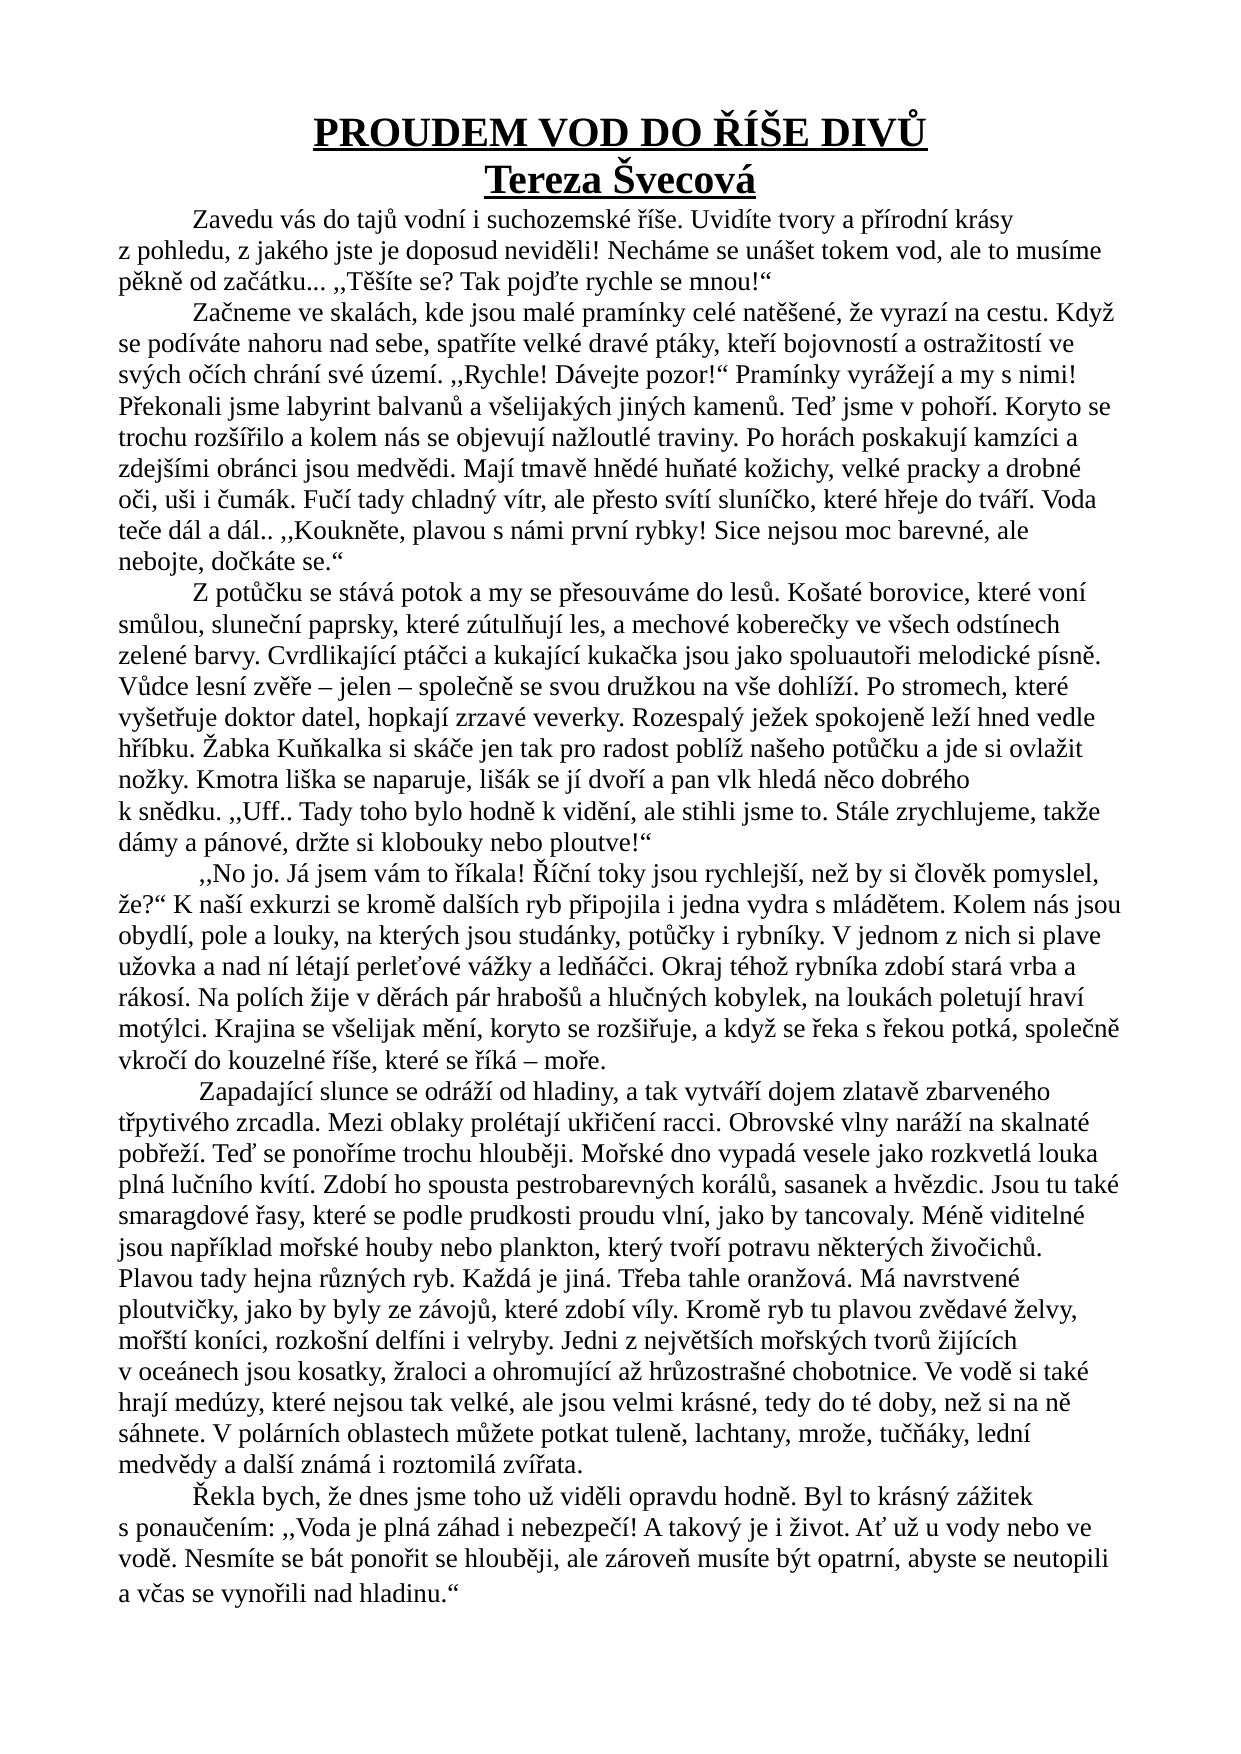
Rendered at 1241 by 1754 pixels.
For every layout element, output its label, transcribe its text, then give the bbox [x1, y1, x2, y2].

text s ponaučením: ,,Voda je plná záhad i nebezpečí! A takový je i život. Ať už u vody nebo ve vodě. Nesmíte se bát ponořit se hlouběji, ale zároveň musíte být opatrní, abyste se neutopili a včas se vynořili nad hladinu.“ [118, 1511, 1122, 1609]
text Začneme ve skalách, kde jsou malé pramínky celé natěšené, že vyrazí na cestu. Když se podíváte nahoru nad sebe, spatříte velké dravé ptáky, kteří bojovností a ostražitostí ve svých očích chrání své území. ,,Rychle! Dávejte pozor!“ Pramínky vyrážejí a my s nimi! Překonali jsme labyrint balvanů a všelijakých jiných kamenů. Teď jsme v pohoří. Koryto se trochu rozšířilo a kolem nás se objevují nažloutlé traviny. Po horách poskakují kamzíci a zdejšími obránci jsou medvědi. Mají tmavě hnědé huňaté kožichy, velké pracky a drobné oči, uši i čumák. Fučí tady chladný vítr, ale přesto svítí sluníčko, které hřeje do tváří. Voda teče dál a dál.. ,,Koukněte, plavou s námi první rybky! Sice nejsou moc barevné, ale nebojte, dočkáte se.“ [118, 296, 1122, 577]
text Z potůčku se stává potok a my se přesouváme do lesů. Košaté borovice, které voní smůlou, sluneční paprsky, které zútulňují les, a mechové koberečky ve všech odstínech zelené barvy. Cvrdlikající ptáčci a kukající kukačka jsou jako spoluautoři melodické písně. Vůdce lesní zvěře – jelen – společně se svou družkou na vše dohlíží. Po stromech, které vyšetřuje doktor datel, hopkají zrzavé veverky. Rozespalý ježek spokojeně leží hned vedle hříbku. Žabka Kuňkalka si skáče jen tak pro radost poblíž našeho potůčku a jde si ovlažit nožky. Kmotra liška se naparuje, lišák se jí dvoří a pan vlk hledá něco dobrého [118, 577, 1122, 794]
text v oceánech jsou kosatky, žraloci a ohromující až hrůzostrašné chobotnice. Ve vodě si také hrají medúzy, které nejsou tak velké, ale jsou velmi krásné, tedy do té doby, než si na ně sáhnete. V polárních oblastech můžete potkat tuleně, lachtany, mrože, tučňáky, lední medvědy a další známá i roztomilá zvířata. [118, 1355, 1122, 1480]
text z pohledu, z jakého jste je doposud neviděli! Necháme se unášet tokem vod, ale to musíme pěkně od začátku... ,,Těšíte se? Tak pojďte rychle se mnou!“ [118, 234, 1122, 296]
text Zavedu vás do tajů vodní i suchozemské říše. Uvidíte tvory a přírodní krásy [118, 203, 1122, 234]
text Řekla bych, že dnes jsme toho už viděli opravdu hodně. Byl to krásný zážitek [118, 1480, 1122, 1511]
text PROUDEM VOD DO ŘÍŠE DIVŮ [118, 107, 1122, 155]
text k snědku. ,,Uff.. Tady toho bylo hodně k vidění, ale stihli jsme to. Stále zrychlujeme, takže dámy a pánové, držte si klobouky nebo ploutve!“ [118, 794, 1122, 857]
text Tereza Švecová [118, 155, 1122, 203]
text Zapadající slunce se odráží od hladiny, a tak vytváří dojem zlatavě zbarveného třpytivého zrcadla. Mezi oblaky prolétají ukřičení racci. Obrovské vlny naráží na skalnaté pobřeží. Teď se ponoříme trochu hlouběji. Mořské dno vypadá vesele jako rozkvetlá louka plná lučního kvítí. Zdobí ho spousta pestrobarevných korálů, sasanek a hvězdic. Jsou tu také smaragdové řasy, které se podle prudkosti proudu vlní, jako by tancovaly. Méně viditelné jsou například mořské houby nebo plankton, který tvoří potravu některých živočichů. Plavou tady hejna různých ryb. Každá je jiná. Třeba tahle oranžová. Má navrstvené ploutvičky, jako by byly ze závojů, které zdobí víly. Kromě ryb tu plavou zvědavé želvy, mořští koníci, rozkošní delfíni i velryby. Jedni z největších mořských tvorů žijících [118, 1075, 1122, 1355]
text ,,No jo. Já jsem vám to říkala! Říční toky jsou rychlejší, než by si člověk pomyslel, že?“ K naší exkurzi se kromě dalších ryb připojila i jedna vydra s mládětem. Kolem nás jsou obydlí, pole a louky, na kterých jsou studánky, potůčky i rybníky. V jednom z nich si plave užovka a nad ní létají perleťové vážky a ledňáčci. Okraj téhož rybníka zdobí stará vrba a rákosí. Na polích žije v děrách pár hrabošů a hlučných kobylek, na loukách poletují hraví motýlci. Krajina se všelijak mění, koryto se rozšiřuje, a když se řeka s řekou potká, společně vkročí do kouzelné říše, které se říká – moře. [118, 857, 1122, 1075]
